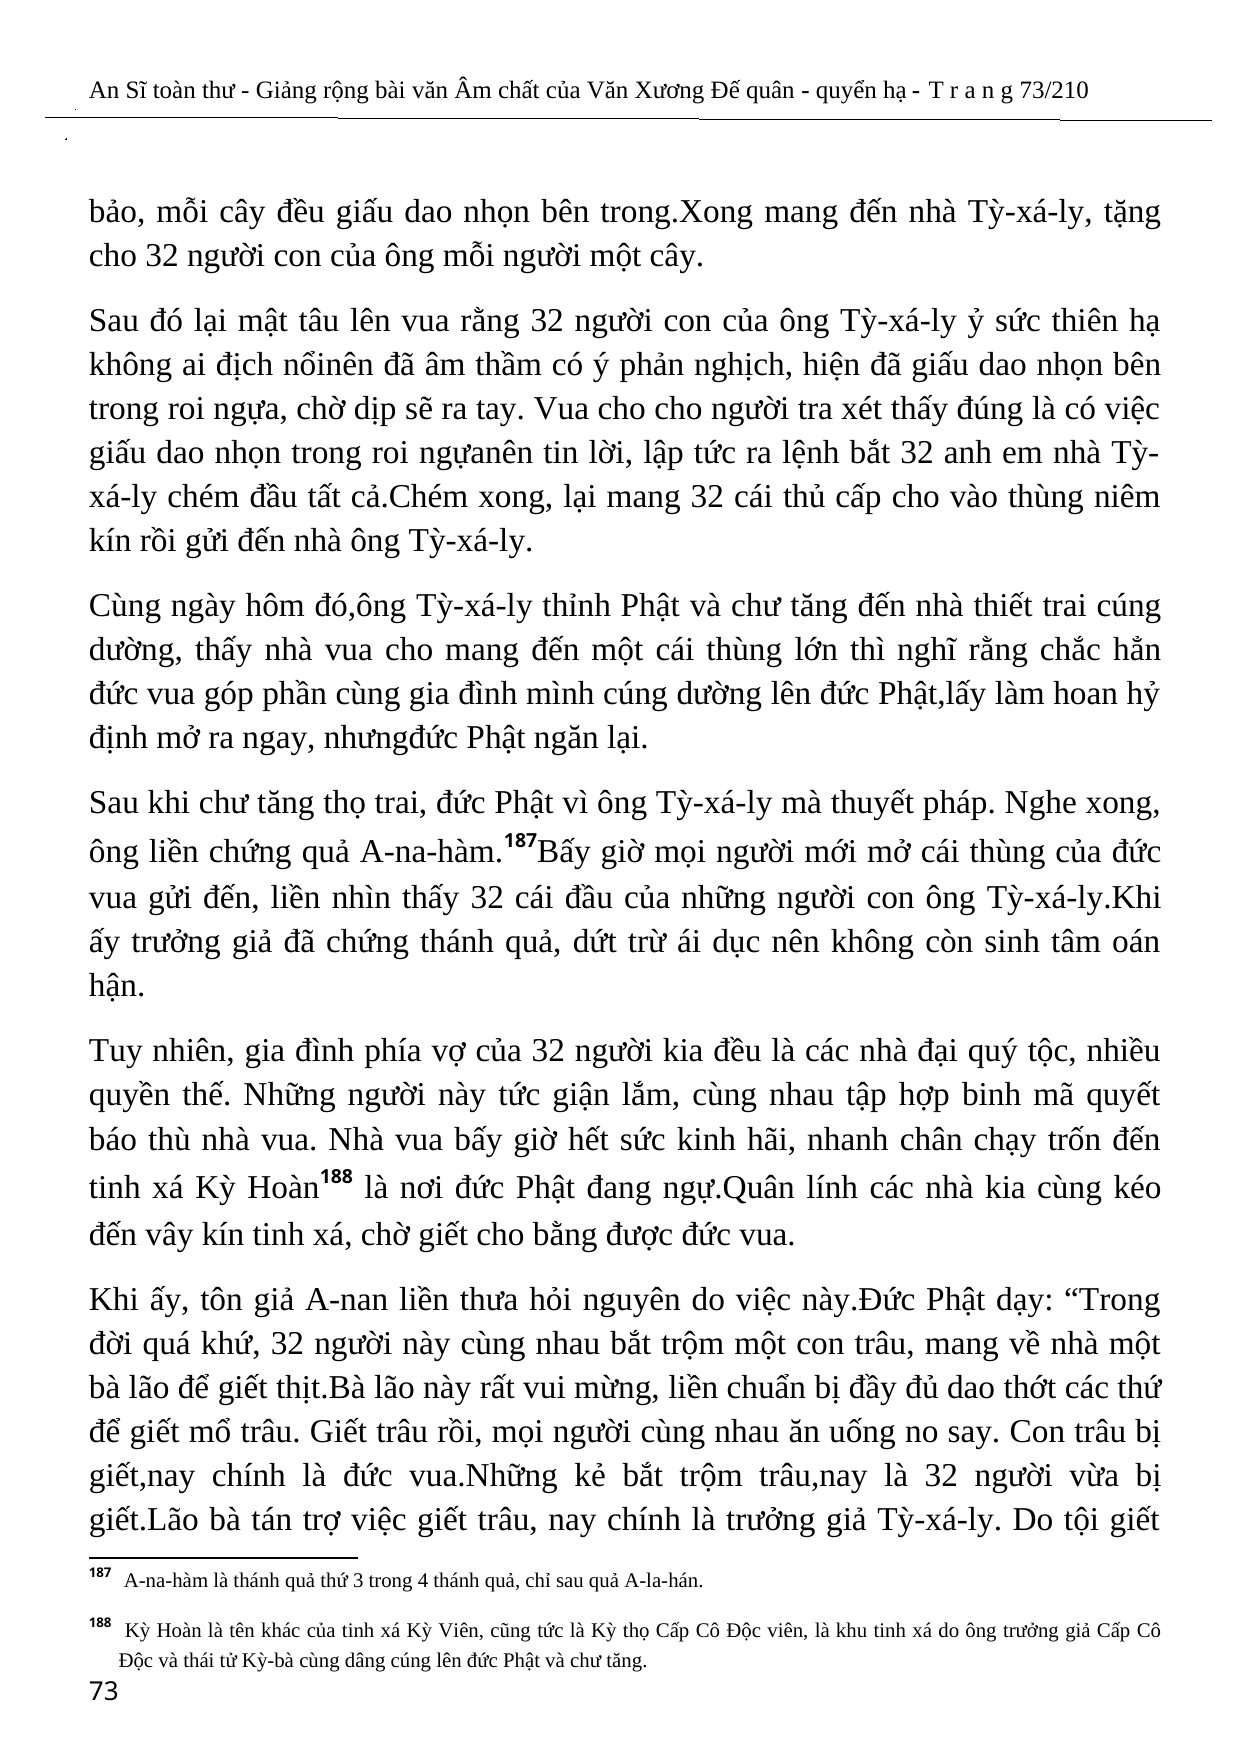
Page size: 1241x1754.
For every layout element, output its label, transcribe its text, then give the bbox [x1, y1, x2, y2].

text Cùng ngày hôm đó,ông Tỳ-xá-ly thỉnh Phật và chư tăng đến nhà thiết trai cúng dường, thấy nhà vua cho mang đến một cái thùng lớn thì nghĩ rằng chắc hẳn đức vua góp phần cùng gia đình mình cúng dường lên đức Phật,lấy làm hoan hỷ định mở ra ngay, nhưngđức Phật ngăn lại. [89, 585, 1162, 756]
text Sau khi chư tăng thọ trai, đức Phật vì ông Tỳ-xá-ly mà thuyết pháp. Nghe xong, ông liền chứng quả A-na-hàm.Bấy giờ mọi người mới mở cái thùng của đức vua gửi đến, liền nhìn thấy 32 cái đầu của những người con ông Tỳ-xá-ly.Khi ấy trưởng giả đã chứng thánh quả, dứt trừ ái dục nên không còn sinh tâm oán hận. [89, 782, 1162, 1004]
text Tuy nhiên, gia đình phía vợ của 32 người kia đều là các nhà đại quý tộc, nhiều quyền thế. Những người này tức giận lắm, cùng nhau tập hợp binh mã quyết báo thù nhà vua. Nhà vua bấy giờ hết sức kinh hãi, nhanh chân chạy trốn đến tinh xá Kỳ Hoàn là nơi đức Phật đang ngự.Quân lính các nhà kia cùng kéo đến vây kín tinh xá, chờ giết cho bằng được đức vua. [89, 1031, 1162, 1252]
text Sau đó lại mật tâu lên vua rằng 32 người con của ông Tỳ-xá-ly ỷ sức thiên hạ không ai địch nổinên đã âm thầm có ý phản nghịch, hiện đã giấu dao nhọn bên trong roi ngựa, chờ dịp sẽ ra tay. Vua cho cho người tra xét thấy đúng là có việc giấu dao nhọn trong roi ngựanên tin lời, lập tức ra lệnh bắt 32 anh em nhà Tỳ-xá-ly chém đầu tất cả.Chém xong, lại mang 32 cái thủ cấp cho vào thùng niêm kín rồi gửi đến nhà ông Tỳ-xá-ly. [89, 300, 1162, 559]
